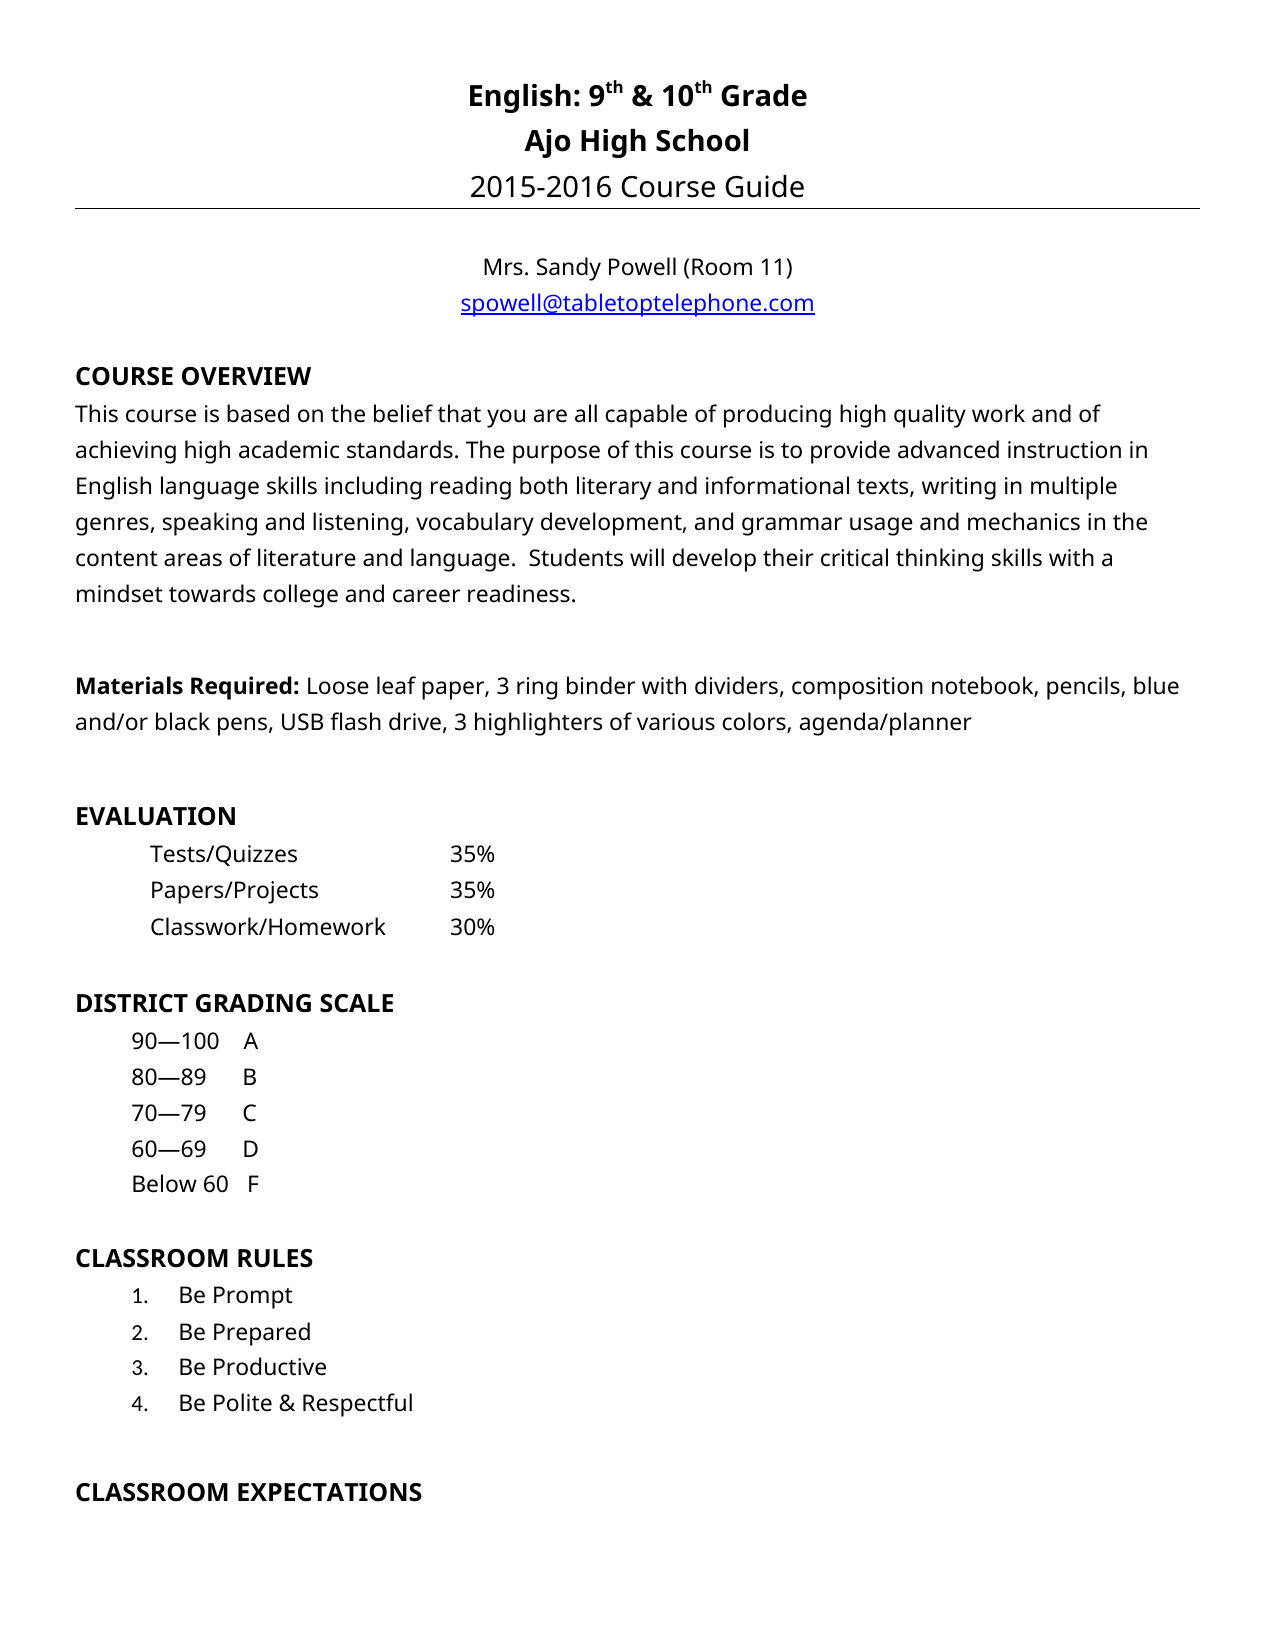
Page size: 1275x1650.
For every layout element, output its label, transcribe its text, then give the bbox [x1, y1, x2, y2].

text Tests/Quizzes 35% [75, 838, 1200, 869]
list Be Productive [131, 1351, 1200, 1383]
text spowell@tabletoptelephone.com [75, 287, 1200, 318]
list Be Polite & Respectful [131, 1387, 1200, 1418]
text EVALUATION [75, 799, 1200, 833]
text 2015-2016 Course Guide [75, 166, 1200, 208]
text 60—69 D [131, 1132, 1200, 1164]
text Materials Required: Loose leaf paper, 3 ring binder with dividers, composition notebook, pencils, blue and/or black pens, USB flash drive, 3 highlighters of various colors, agenda/planner [75, 634, 1200, 737]
text CLASSROOM EXPECTATIONS [75, 1475, 1200, 1509]
list Be Prompt [131, 1279, 1200, 1311]
text DISTRICT GRADING SCALE [75, 986, 1200, 1019]
text Below 60 F [131, 1168, 1200, 1200]
text CLASSROOM RULES [75, 1240, 1200, 1274]
text Mrs. Sandy Powell (Room 11) [75, 251, 1200, 282]
text 80—89 B [131, 1061, 1200, 1092]
text COURSE OVERVIEW [75, 359, 1200, 393]
text 90—100 A [131, 1025, 1200, 1056]
list Be Prepared [131, 1315, 1200, 1347]
text Papers/Projects 35% [75, 874, 1200, 906]
text English: 9th & 10th Grade Ajo High School [75, 75, 1200, 160]
text Classwork/Homework 30% [75, 910, 1200, 942]
text This course is based on the belief that you are all capable of producing high quality work and of achieving high academic standards. The purpose of this course is to provide advanced instruction in English language skills including reading both literary and informational texts, writing in multiple genres, speaking and listening, vocabulary development, and grammar usage and mechanics in the content areas of literature and language. Students will develop their critical thinking skills with a mindset towards college and career readiness. [75, 398, 1200, 609]
text 70—79 C [131, 1097, 1200, 1128]
